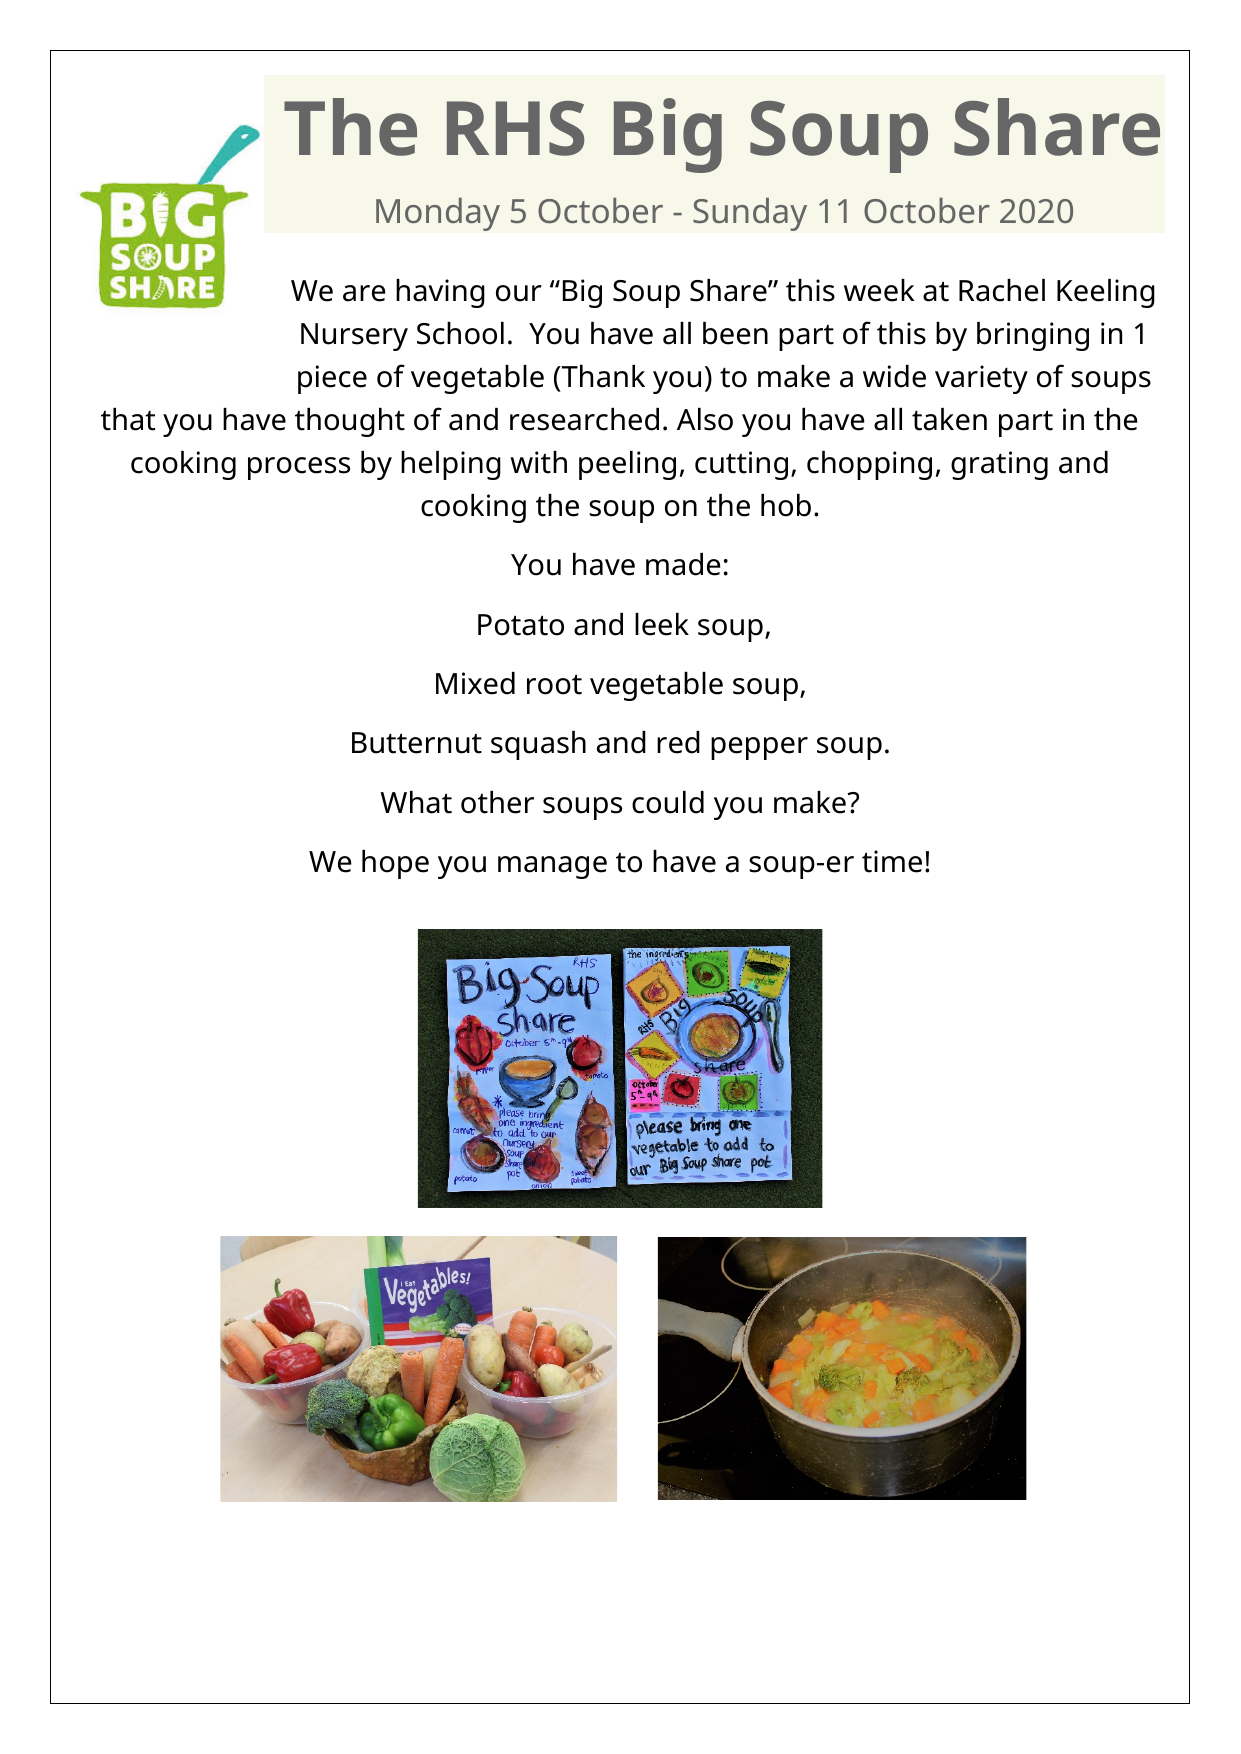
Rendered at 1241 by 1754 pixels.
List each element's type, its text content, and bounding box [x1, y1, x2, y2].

text We hope you manage to have a soup-er time! [75, 842, 1165, 881]
text You have made: [75, 544, 1165, 584]
text We are having our “Big Soup Share” this week at Rachel Keeling Nursery School. You have all been part of this by bringing in 1 piece of vegetable (Thank you) to make a wide variety of soups that you have thought of and researched. Also you have all taken part in the cooking process by helping with peeling, cutting, chopping, grating and cooking the soup on the hob. [75, 271, 1165, 524]
subtitle The RHS Big Soup Share [264, 75, 1165, 177]
picture [220, 1236, 618, 1502]
picture [417, 929, 823, 1208]
text Monday 5 October - Sunday 11 October 2020 [264, 188, 1165, 233]
picture [75, 75, 264, 359]
text Mixed root vegetable soup, [75, 663, 1165, 703]
text Potato and leek soup, [75, 604, 1165, 643]
text Butternut squash and red pepper soup. [75, 723, 1165, 762]
picture [657, 1237, 1027, 1500]
text What other soups could you make? [75, 782, 1165, 822]
